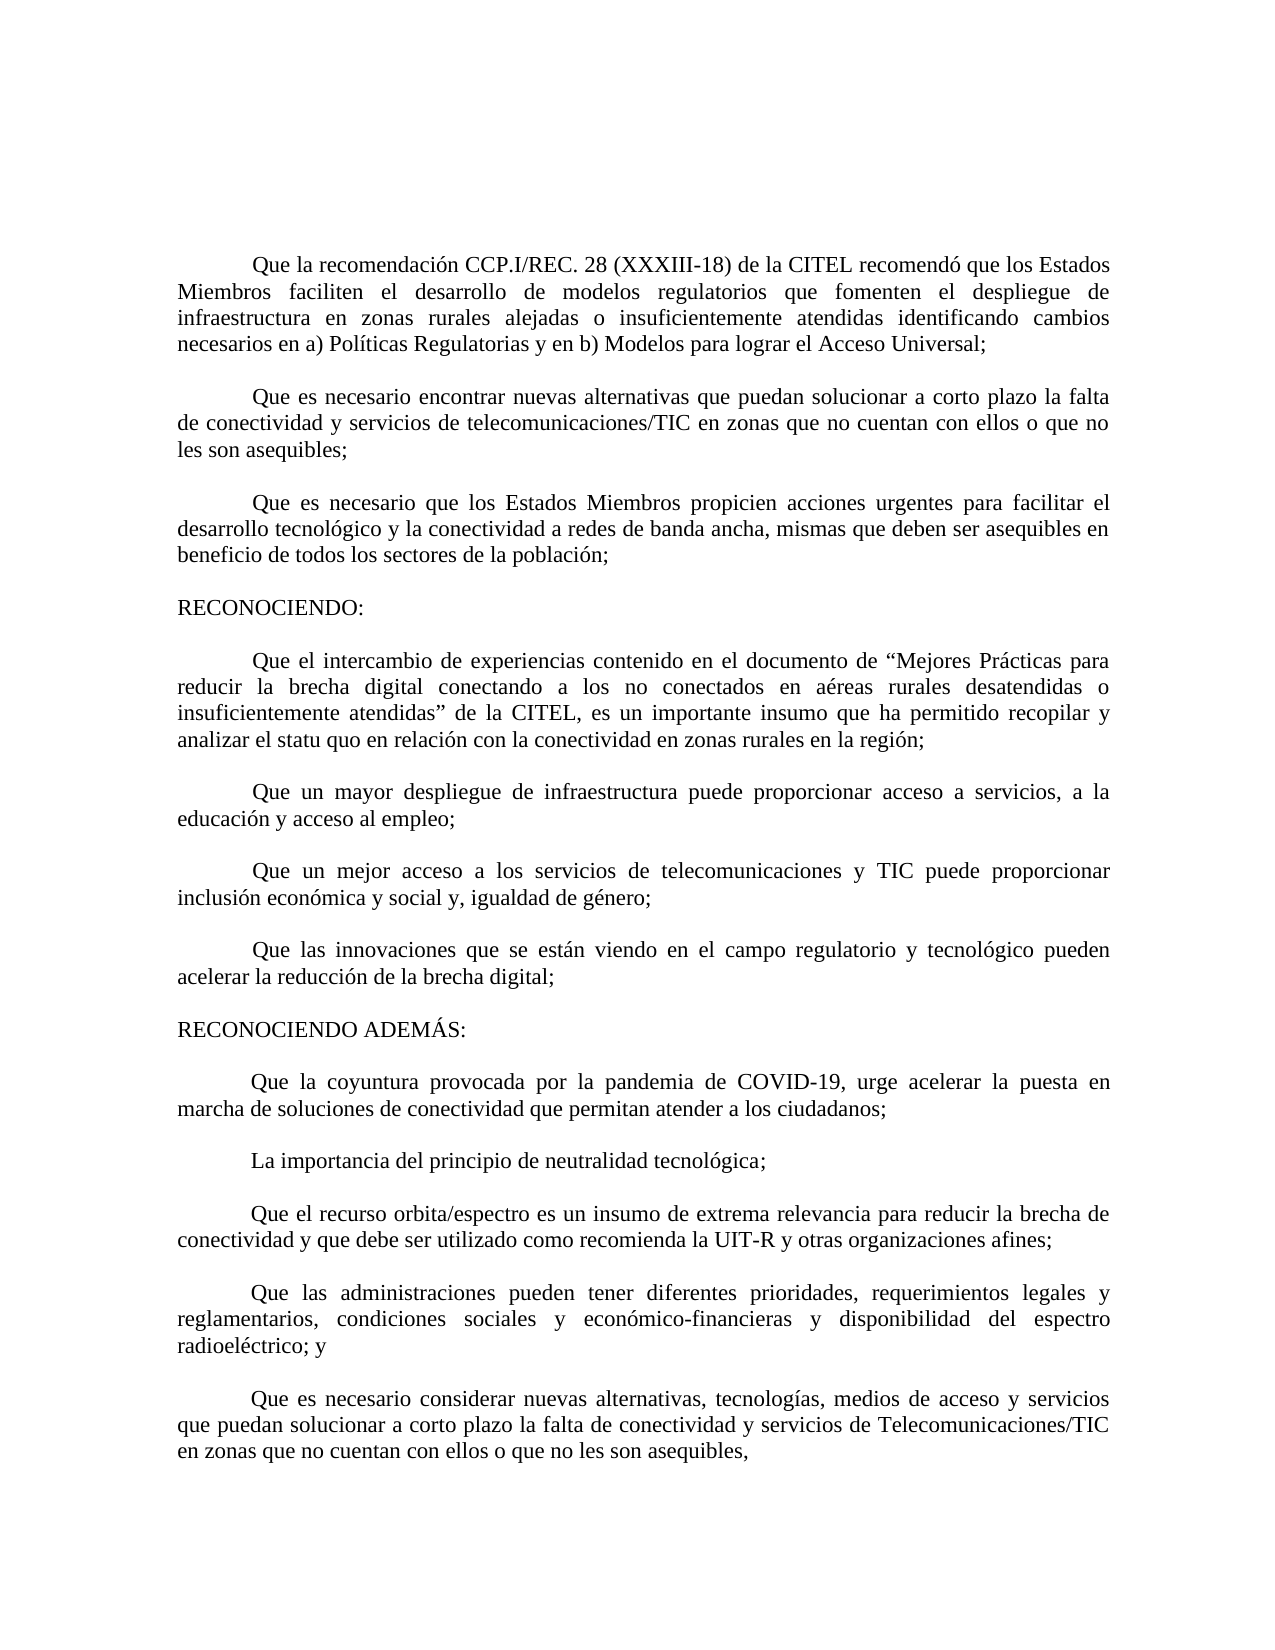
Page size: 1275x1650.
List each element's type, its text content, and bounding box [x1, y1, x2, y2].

text La importancia del principio de neutralidad tecnológica; [177, 1147, 1111, 1174]
text RECONOCIENDO ADEMÁS: [177, 1016, 1111, 1042]
text Que es necesario que los Estados Miembros propicien acciones urgentes para facilitar el desarrollo tecnológico y la conectividad a redes de banda ancha, mismas que deben ser asequibles en beneficio de todos los sectores de la población; [177, 488, 1111, 568]
text Que la coyuntura provocada por la pandemia de COVID-19, urge acelerar la puesta en marcha de soluciones de conectividad que permitan atender a los ciudadanos; [177, 1068, 1111, 1121]
text Que el intercambio de experiencias contenido en el documento de “Mejores Prácticas para reducir la brecha digital conectando a los no conectados en aéreas rurales desatendidas o insuficientemente atendidas” de la CITEL, es un importante insumo que ha permitido recopilar y analizar el statu quo en relación con la conectividad en zonas rurales en la región; [177, 647, 1111, 752]
text Que la recomendación CCP.I/REC. 28 (XXXIII-18) de la CITEL recomendó que los Estados Miembros faciliten el desarrollo de modelos regulatorios que fomenten el despliegue de infraestructura en zonas rurales alejadas o insuficientemente atendidas identificando cambios necesarios en a) Políticas Regulatorias y en b) Modelos para lograr el Acceso Universal; [177, 251, 1111, 357]
text RECONOCIENDO: [177, 594, 1111, 620]
text Que las administraciones pueden tener diferentes prioridades, requerimientos legales y reglamentarios, condiciones sociales y económico-financieras y disponibilidad del espectro radioeléctrico; y [177, 1279, 1111, 1358]
text Que el recurso orbita/espectro es un insumo de extrema relevancia para reducir la brecha de conectividad y que debe ser utilizado como recomienda la UIT-R y otras organizaciones afines; [177, 1200, 1111, 1253]
text Que es necesario encontrar nuevas alternativas que puedan solucionar a corto plazo la falta de conectividad y servicios de telecomunicaciones/TIC en zonas que no cuentan con ellos o que no les son asequibles; [177, 383, 1111, 462]
text Que las innovaciones que se están viendo en el campo regulatorio y tecnológico pueden acelerar la reducción de la brecha digital; [177, 937, 1111, 989]
text Que es necesario considerar nuevas alternativas, tecnologías, medios de acceso y servicios que puedan solucionar a corto plazo la falta de conectividad y servicios de Telecomunicaciones/TIC en zonas que no cuentan con ellos o que no les son asequibles, [177, 1384, 1111, 1464]
text Que un mejor acceso a los servicios de telecomunicaciones y TIC puede proporcionar inclusión económica y social y, igualdad de género; [177, 857, 1111, 910]
text Que un mayor despliegue de infraestructura puede proporcionar acceso a servicios, a la educación y acceso al empleo; [177, 778, 1111, 831]
